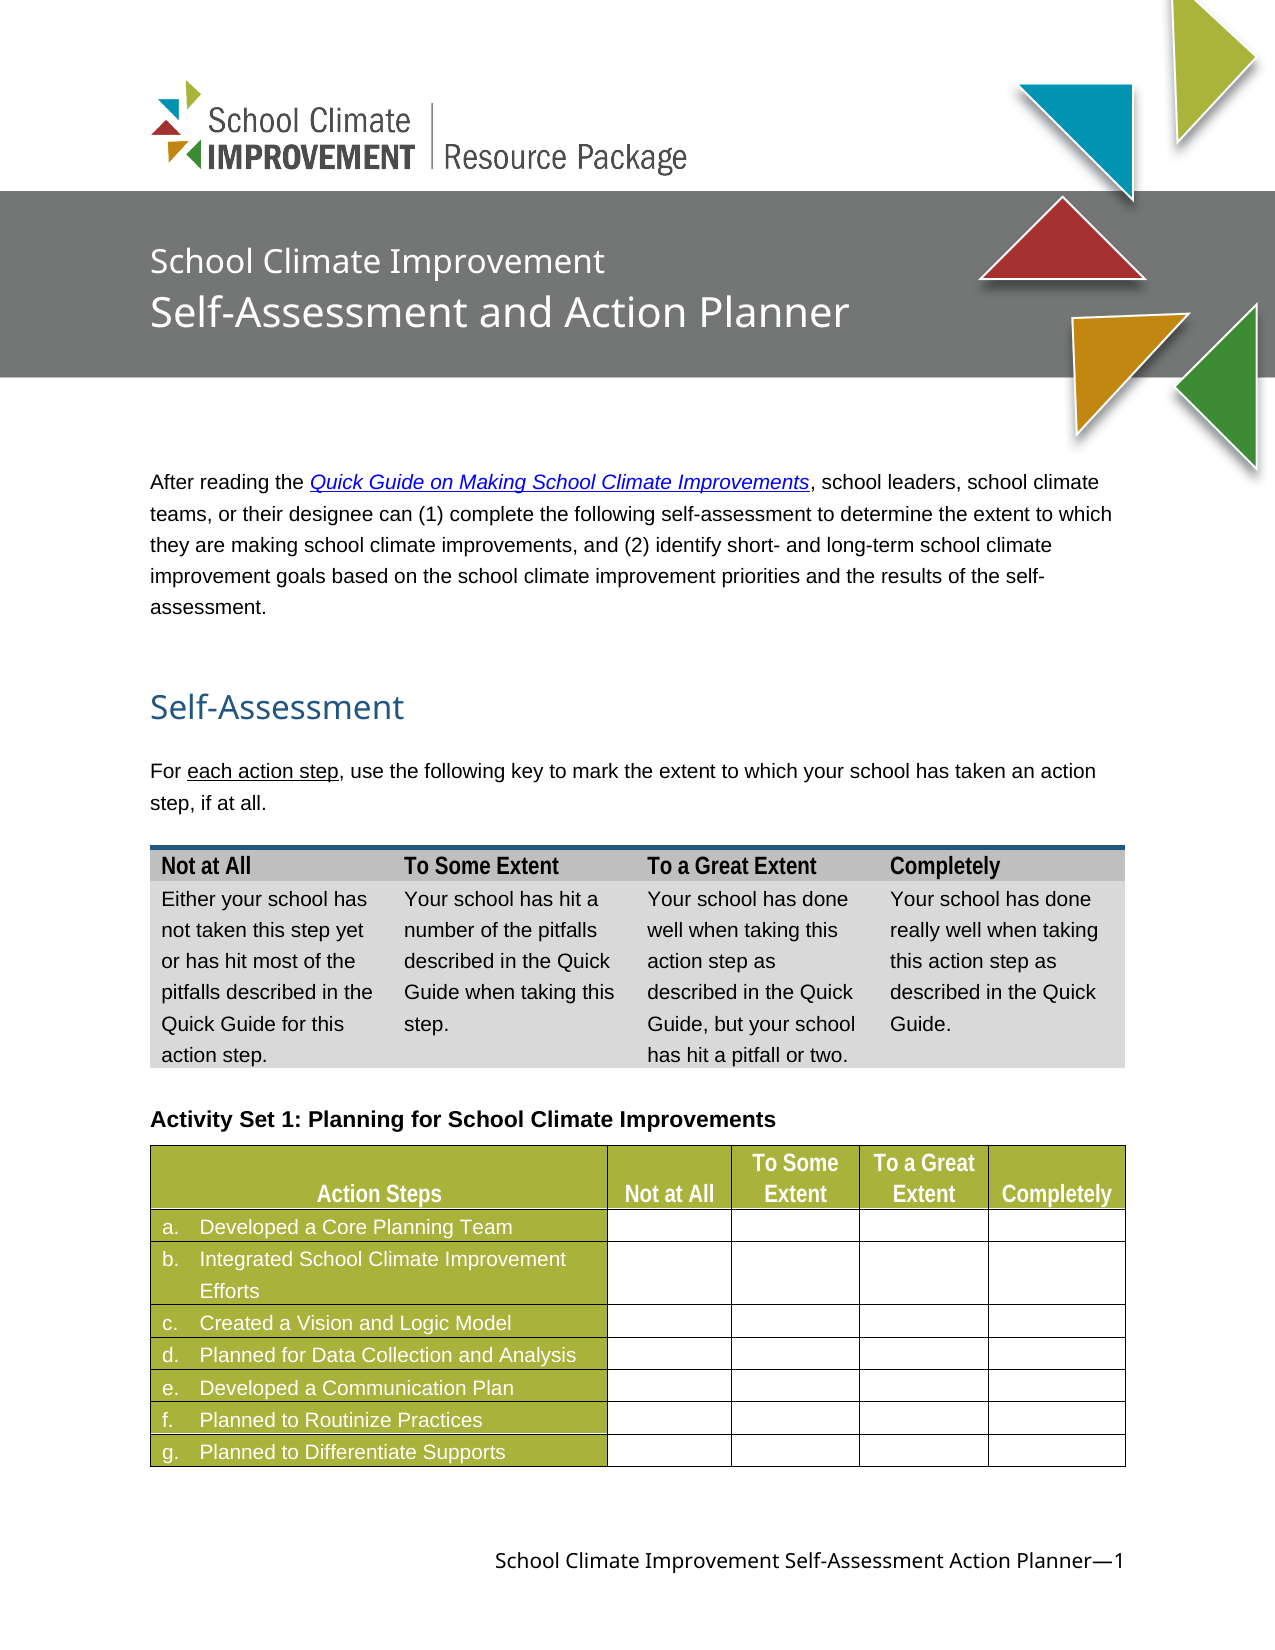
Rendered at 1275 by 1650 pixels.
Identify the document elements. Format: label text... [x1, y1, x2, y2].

table_cell Your school has done really well when taking this action step as described in the Quick Guide. [879, 881, 1125, 1068]
picture [0, 0, 1275, 1650]
table_cell Planned to Routinize Practices [151, 1402, 607, 1433]
table_cell [860, 1242, 988, 1304]
table_cell [608, 1210, 731, 1241]
table_cell [608, 1370, 731, 1401]
table_cell [608, 1242, 731, 1304]
table_cell [732, 1210, 859, 1241]
table_cell Your school has done well when taking this action step as described in the Quick Guide, but your school has hit a pitfall or two. [636, 881, 879, 1068]
table_cell [989, 1435, 1125, 1466]
table_cell [989, 1242, 1125, 1304]
table_cell [989, 1210, 1125, 1241]
table_cell [732, 1402, 859, 1433]
table_cell [860, 1210, 988, 1241]
table_cell Integrated School Climate Improvement Efforts [151, 1242, 607, 1304]
table_cell [608, 1305, 731, 1337]
table_cell [860, 1338, 988, 1369]
table_header To a Great Extent [860, 1146, 988, 1208]
table_cell Developed a Communication Plan [151, 1370, 607, 1401]
table_cell [860, 1435, 988, 1466]
table_cell [608, 1338, 731, 1369]
subtitle Activity Set 1: Planning for School Climate Improvements [150, 1106, 1125, 1132]
table_cell Planned to Differentiate Supports [151, 1435, 607, 1466]
table_cell [732, 1435, 859, 1466]
table_cell Either your school has not taken this step yet or has hit most of the pitfalls described in the Quick Guide for this action step. [150, 881, 393, 1068]
table_header To Some Extent [732, 1146, 859, 1208]
table_header Completely [989, 1146, 1125, 1208]
table_cell Developed a Core Planning Team [151, 1210, 607, 1241]
table_header Completely [879, 850, 1125, 881]
table_cell [732, 1242, 859, 1304]
table_cell [989, 1305, 1125, 1337]
table_header Not at All [608, 1146, 731, 1208]
table_cell [608, 1435, 731, 1466]
table_cell [989, 1370, 1125, 1401]
table_cell [732, 1338, 859, 1369]
table_cell [732, 1370, 859, 1401]
table_cell [608, 1402, 731, 1433]
table_cell [860, 1370, 988, 1401]
table_header Action Steps [151, 1146, 607, 1208]
text For each action step, use the following key to mark the extent to which your school has taken an action step, if at all. [150, 754, 1125, 816]
table_header Not at All [150, 850, 393, 881]
table_header To a Great Extent [636, 850, 879, 881]
subtitle Self-Assessment [150, 683, 1125, 729]
table_cell [989, 1338, 1125, 1369]
table_cell [732, 1305, 859, 1337]
table_cell [860, 1402, 988, 1433]
subtitle School Climate Improvement Self-Assessment and Action Planner [150, 237, 1125, 340]
table_header To Some Extent [393, 850, 636, 881]
table_cell Your school has hit a number of the pitfalls described in the Quick Guide when taking this step. [393, 881, 636, 1068]
table_cell Created a Vision and Logic Model [151, 1305, 607, 1337]
table_cell Planned for Data Collection and Analysis [151, 1338, 607, 1369]
table_cell [860, 1305, 988, 1337]
text After reading the Quick Guide on Making School Climate Improvements, school leaders, school climate teams, or their designee can (1) complete the following self-assessment to determine the extent to which they are making school climate improvements, and (2) identify short- and long-term school climate improvement goals based on the school climate improvement priorities and the results of the self-assessment. [150, 465, 1125, 621]
table_cell [989, 1402, 1125, 1433]
